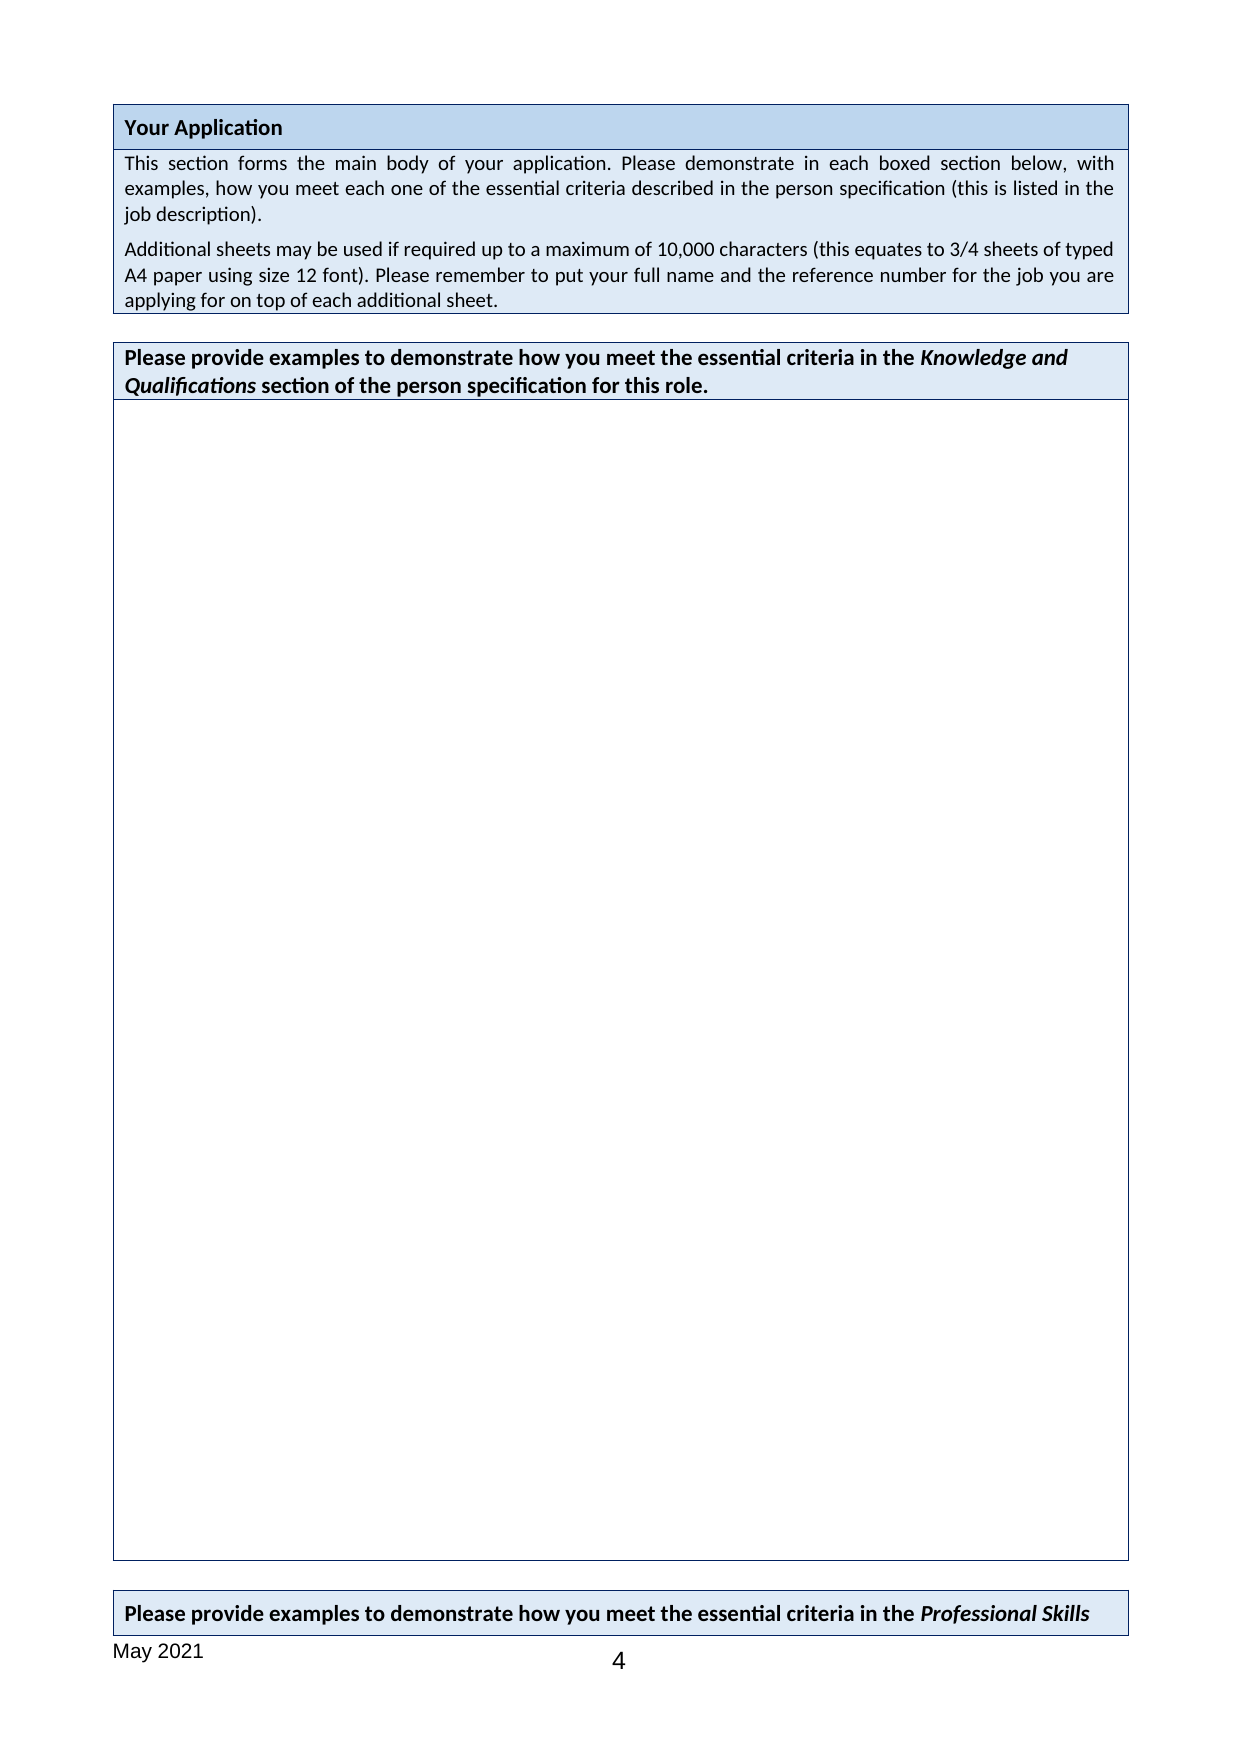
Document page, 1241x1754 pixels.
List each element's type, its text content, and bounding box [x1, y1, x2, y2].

table_header Please provide examples to demonstrate how you meet the essential criteria in the Knowledge and Qualifications section of the person specification for this role. [114, 343, 1128, 399]
table_header Your Application [114, 105, 1128, 149]
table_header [114, 1591, 1128, 1635]
table_cell This section forms the main body of your application. Please demonstrate in each boxed section below, with examples, how you meet each one of the essential criteria described in the person specification (this is listed in the job description). Additional sheets may be used if required up to a maximum of 10,000 characters (this equates to 3/4 sheets of typed A4 paper using size 12 font). Please remember to put your full name and the reference number for the job you are applying for on top of each additional sheet. [114, 150, 1128, 313]
table_cell [114, 400, 1128, 1560]
